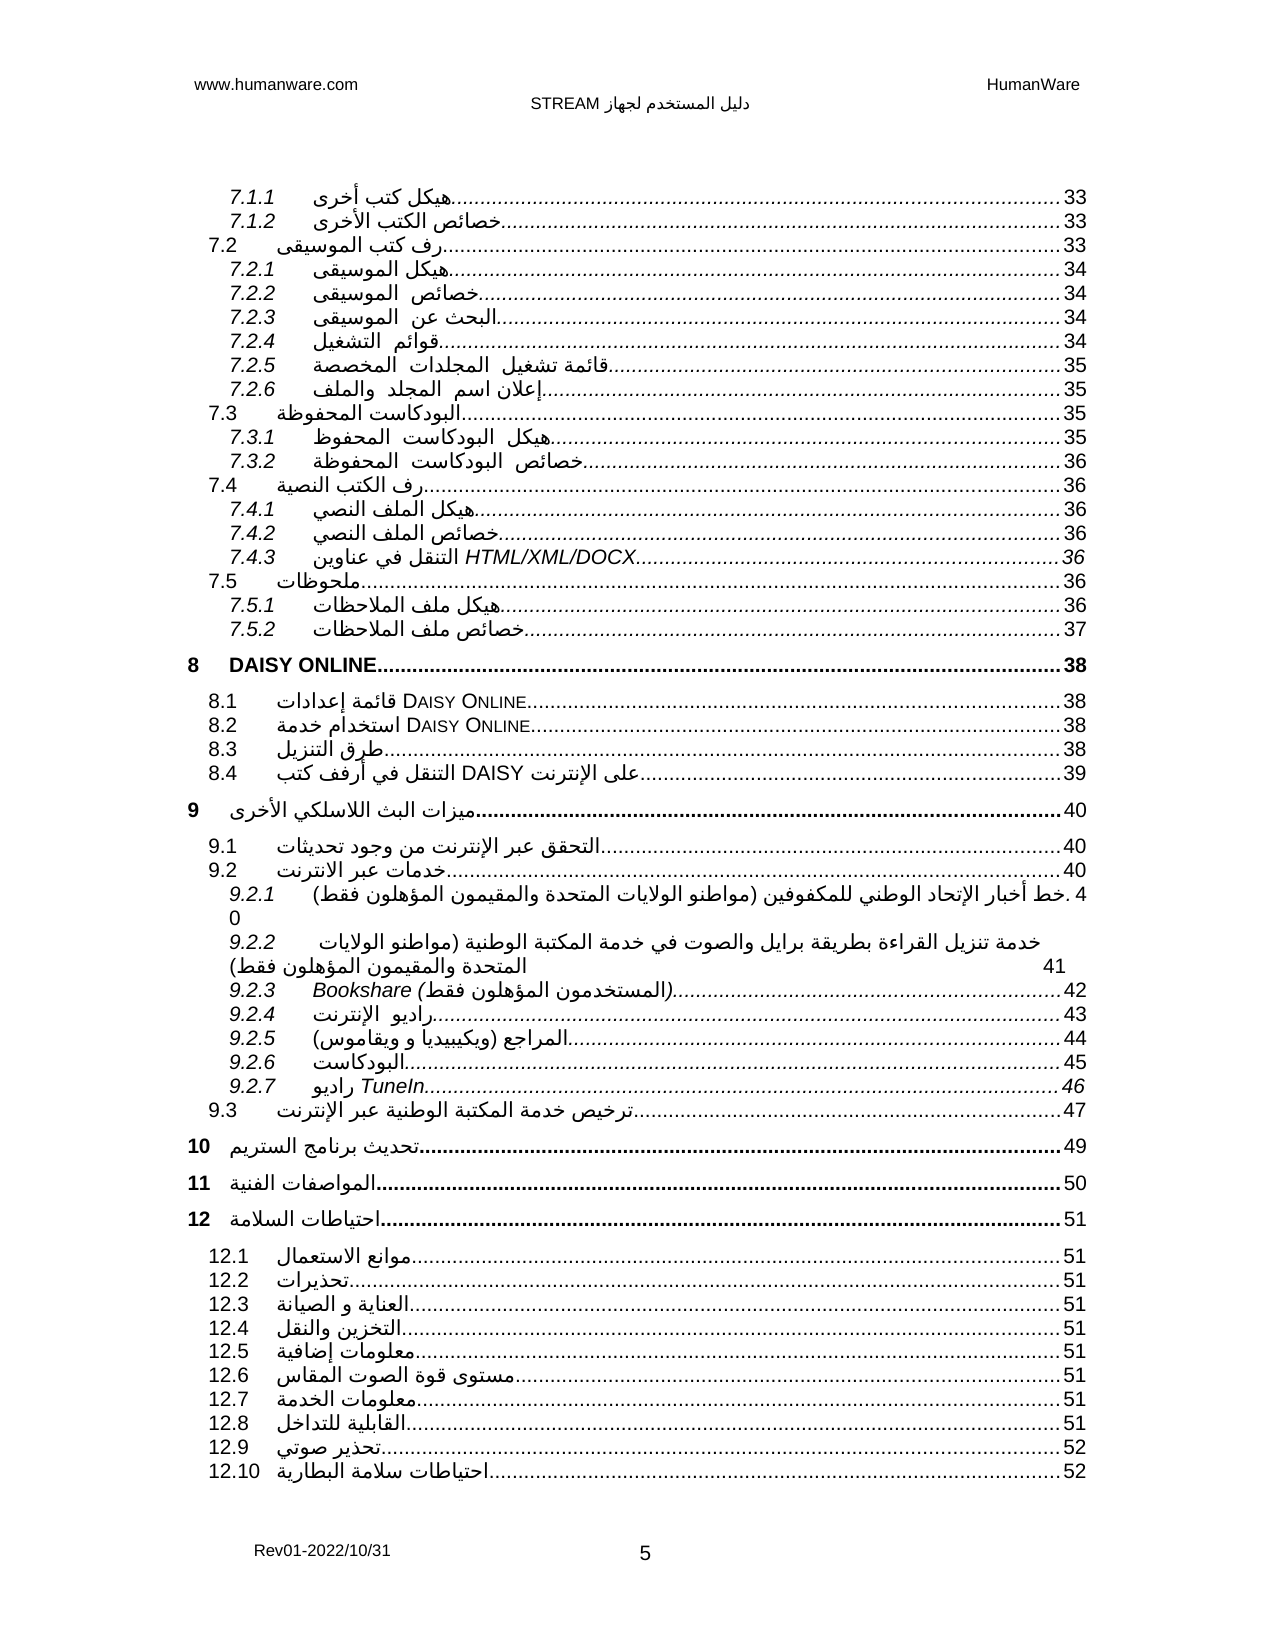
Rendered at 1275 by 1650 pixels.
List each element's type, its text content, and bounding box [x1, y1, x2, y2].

text 7.5 ملحوظات 36 [208, 568, 1088, 592]
text 9.2.7 راديو TuneIn 46 [229, 1074, 1088, 1098]
text 7.2.2 خصائص الموسيقى 34 [229, 281, 1088, 305]
text 9.2 خدمات عبر الانترنت 40 [208, 858, 1088, 882]
text 7.1.2 خصائص الكتب الأخرى 33 [229, 209, 1088, 233]
text 7.1.1 هيكل كتب أخرى 33 [229, 185, 1088, 209]
text 7.3.1 هيكل البودكاست المحفوظ 35 [229, 425, 1088, 449]
text 12.2 تحذيرات 51 [208, 1267, 1088, 1291]
text 9.3 ترخيص خدمة المكتبة الوطنية عبر الإنترنت 47 [208, 1098, 1088, 1122]
text 12.7 معلومات الخدمة 51 [208, 1387, 1088, 1411]
text 9.2.6 البودكاست 45 [229, 1050, 1088, 1074]
text 7.3 البودكاست المحفوظة 35 [208, 401, 1088, 425]
text 9.2.2 خدمة تنزيل القراءة بطريقة برايل والصوت في خدمة المكتبة الوطنية (مواطنو الولايات المتحدة والمقيمون المؤهلون فقط) 41 [229, 930, 1088, 978]
text 7.2.4 قوائم التشغيل 34 [229, 329, 1088, 353]
text 9.2.5 المراجع (ويكيبيديا و ويقاموس) 44 [229, 1026, 1088, 1050]
text 9.1 التحقق عبر الإنترنت من وجود تحديثات 40 [208, 834, 1088, 858]
text 8.1 قائمة إعدادات Daisy Online 38 [208, 689, 1088, 713]
text 7.5.1 هيكل ملف الملاحظات 36 [229, 592, 1088, 616]
text 7.4.3 التنقل في عناوين HTML/XML/DOCX 36 [229, 544, 1088, 568]
text 7.4.2 خصائص الملف النصي 36 [229, 521, 1088, 544]
text 9.2.1 خط أخبار الإتحاد الوطني للمكفوفين (مواطنو الولايات المتحدة والمقيمون المؤهلون فقط) 40 [229, 882, 1088, 930]
text 9 ميزات البث اللاسلكي الأخرى 40 [187, 798, 1088, 822]
text 12.10 احتياطات سلامة البطارية 52 [208, 1459, 1088, 1483]
text 7.4.1 هيكل الملف النصي 36 [229, 497, 1088, 521]
text 9.2.4 راديو الإنترنت 43 [229, 1002, 1088, 1026]
text 11 المواصفات الفنية 50 [187, 1171, 1088, 1194]
text 8.3 طرق التنزيل 38 [208, 737, 1088, 761]
text 12.5 معلومات إضافية 51 [208, 1339, 1088, 1363]
text 12.6 مستوى قوة الصوت المقاس 51 [208, 1363, 1088, 1387]
text 12.4 التخزين والنقل 51 [208, 1315, 1088, 1339]
text 7.3.2 خصائص البودكاست المحفوظة 36 [229, 449, 1088, 473]
text 12.9 تحذير صوتي 52 [208, 1435, 1088, 1459]
text 7.2.5 قائمة تشغيل المجلدات المخصصة 35 [229, 353, 1088, 377]
text 8.4 التنقل في أرفف كتب DAISY على الإنترنت 39 [208, 761, 1088, 785]
text 7.5.2 خصائص ملف الملاحظات 37 [229, 616, 1088, 640]
text 7.2.1 هيكل الموسيقى 34 [229, 257, 1088, 281]
text 7.2 رف كتب الموسيقى 33 [208, 233, 1088, 257]
text 7.4 رف الكتب النصية 36 [208, 473, 1088, 497]
text 10 تحديث برنامج الستريم 49 [187, 1134, 1088, 1158]
text 7.2.6 إعلان اسم المجلد والملف 35 [229, 377, 1088, 401]
text 8 Daisy Online 38 [187, 653, 1088, 677]
text 12.8 القابلية للتداخل 51 [208, 1411, 1088, 1435]
text 12.1 موانع الاستعمال 51 [208, 1243, 1088, 1267]
text 8.2 استخدام خدمة Daisy Online 38 [208, 713, 1088, 737]
text 12.3 العناية و الصيانة 51 [208, 1291, 1088, 1315]
text 12 احتياطات السلامة 51 [187, 1207, 1088, 1231]
text 7.2.3 البحث عن الموسيقى 34 [229, 305, 1088, 329]
text 9.2.3 Bookshare (المستخدمون المؤهلون فقط) 42 [229, 978, 1088, 1002]
